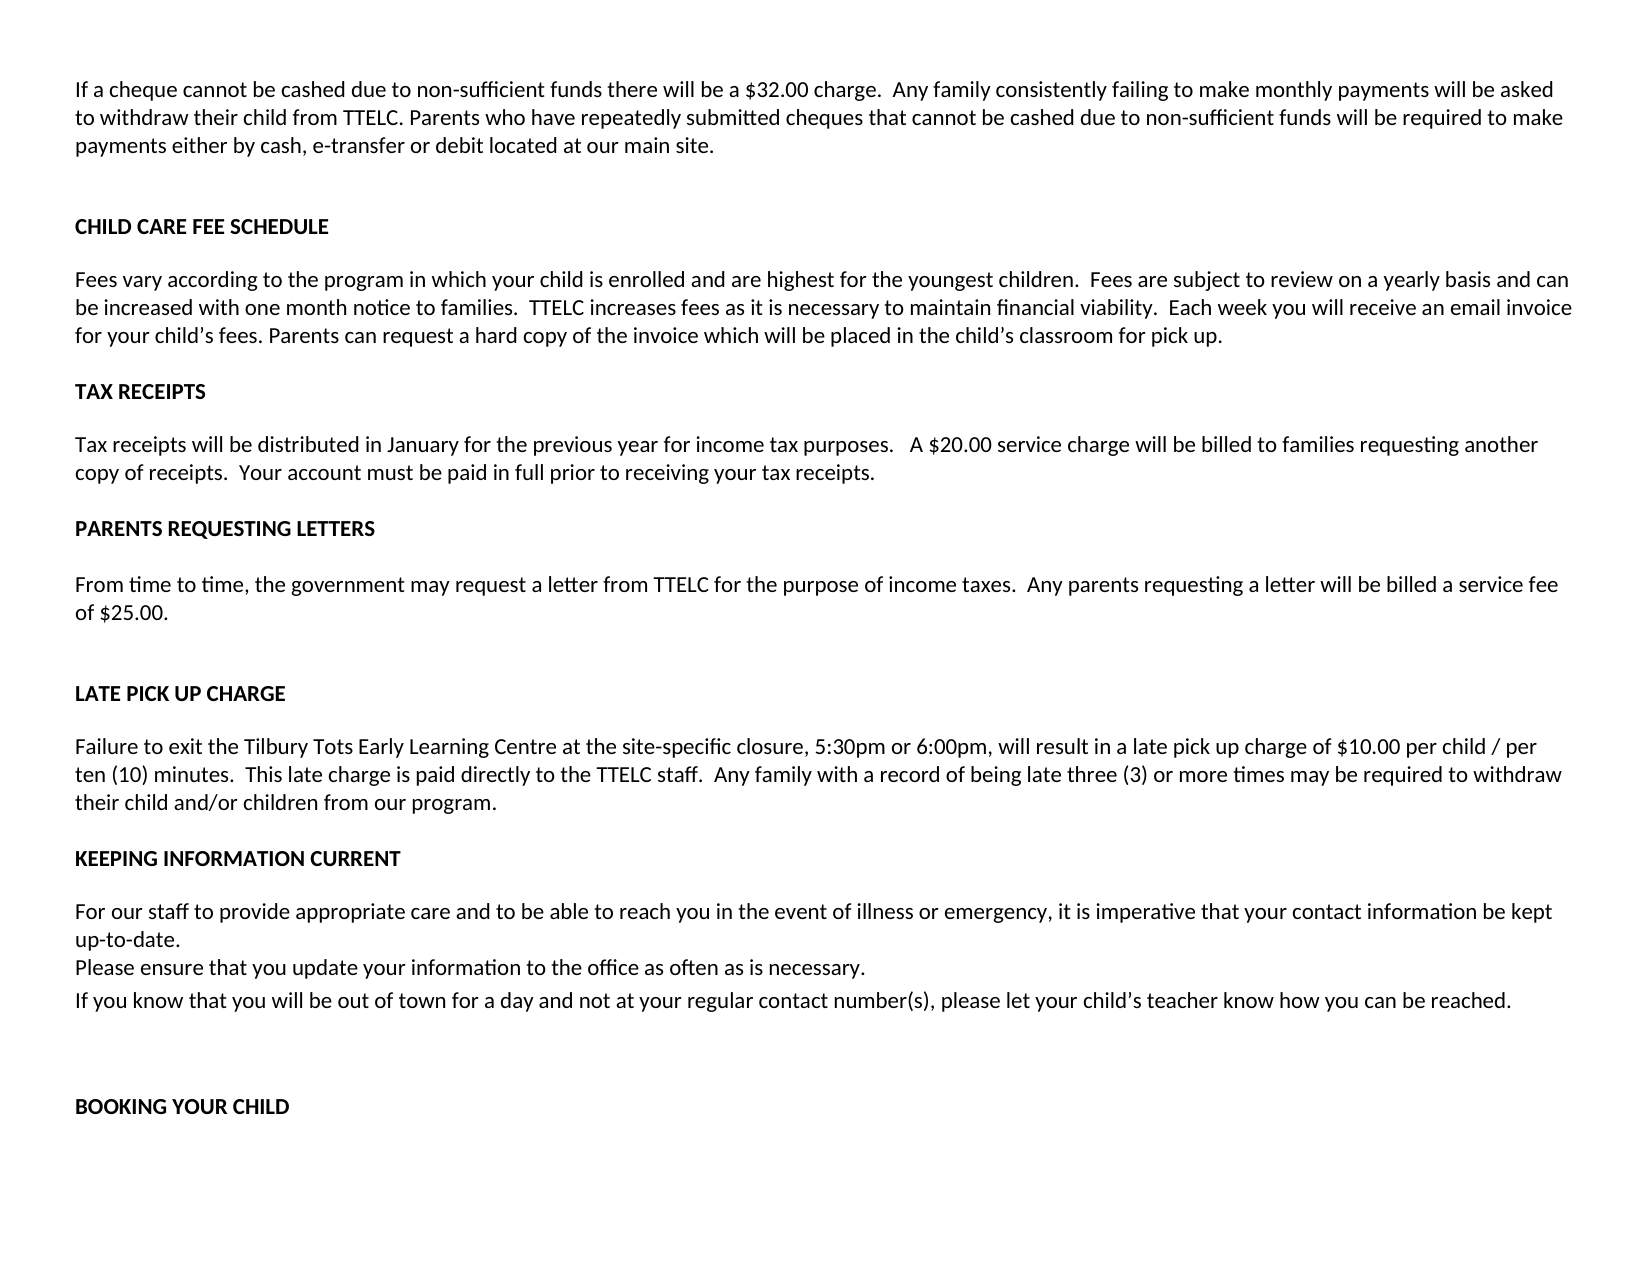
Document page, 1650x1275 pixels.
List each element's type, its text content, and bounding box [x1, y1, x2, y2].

list If you know that you will be out of town for a day and not at your regular contact number(s), please let your child’s teacher know how you can be reached. [75, 986, 1575, 1014]
text Child Care Fee Schedule [75, 212, 1575, 240]
text Keeping Information Current [75, 844, 1575, 872]
text Late Pick Up Charge [75, 679, 1575, 707]
text Tax Receipts [75, 377, 1575, 405]
text Tax receipts will be distributed in January for the previous year for income tax purposes. A $20.00 service charge will be billed to families requesting another copy of receipts. Your account must be paid in full prior to receiving your tax receipts. [75, 430, 1575, 486]
text Failure to exit the Tilbury Tots Early Learning Centre at the site-specific closure, 5:30pm or 6:00pm, will result in a late pick up charge of $10.00 per child / per ten (10) minutes. This late charge is paid directly to the TTELC staff. Any family with a record of being late three (3) or more times may be required to withdraw their child and/or children from our program. [75, 732, 1575, 816]
text PARENTS REQUESTING LETTERS [75, 514, 1575, 542]
text Booking your Child [75, 1092, 1575, 1120]
text If a cheque cannot be cashed due to non-sufficient funds there will be a $32.00 charge. Any family consistently failing to make monthly payments will be asked to withdraw their child from TTELC. Parents who have repeatedly submitted cheques that cannot be cashed due to non-sufficient funds will be required to make payments either by cash, e-transfer or debit located at our main site. [75, 75, 1575, 159]
text From time to time, the government may request a letter from TTELC for the purpose of income taxes. Any parents requesting a letter will be billed a service fee of $25.00. [75, 570, 1575, 626]
list Please ensure that you update your information to the office as often as is necessary. [75, 953, 1575, 982]
text For our staff to provide appropriate care and to be able to reach you in the event of illness or emergency, it is imperative that your contact information be kept up-to-date. [75, 897, 1575, 953]
text Fees vary according to the program in which your child is enrolled and are highest for the youngest children. Fees are subject to review on a yearly basis and can be increased with one month notice to families. TTELC increases fees as it is necessary to maintain financial viability. Each week you will receive an email invoice for your child’s fees. Parents can request a hard copy of the invoice which will be placed in the child’s classroom for pick up. [75, 265, 1575, 349]
